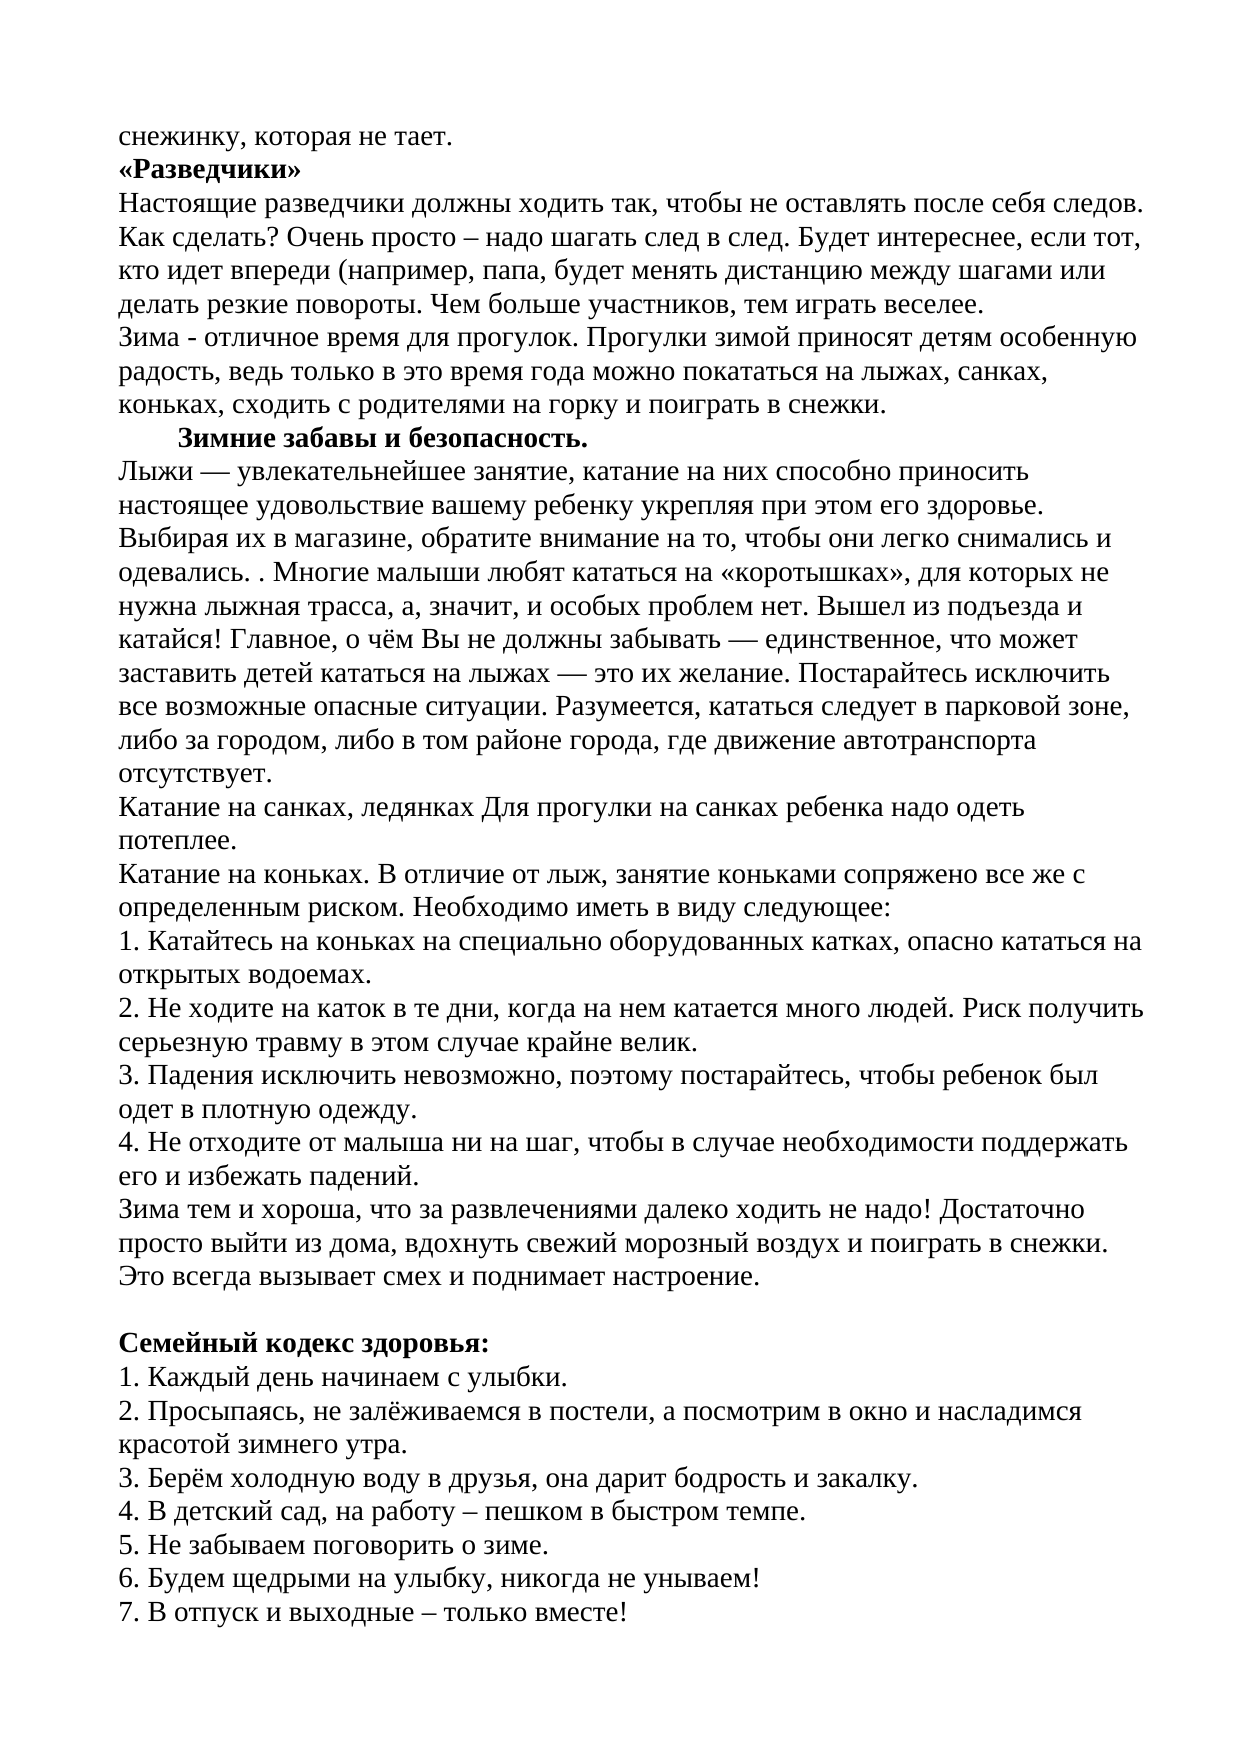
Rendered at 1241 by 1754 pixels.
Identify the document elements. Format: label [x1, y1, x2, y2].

text [118, 420, 1152, 1627]
text [118, 118, 1152, 420]
